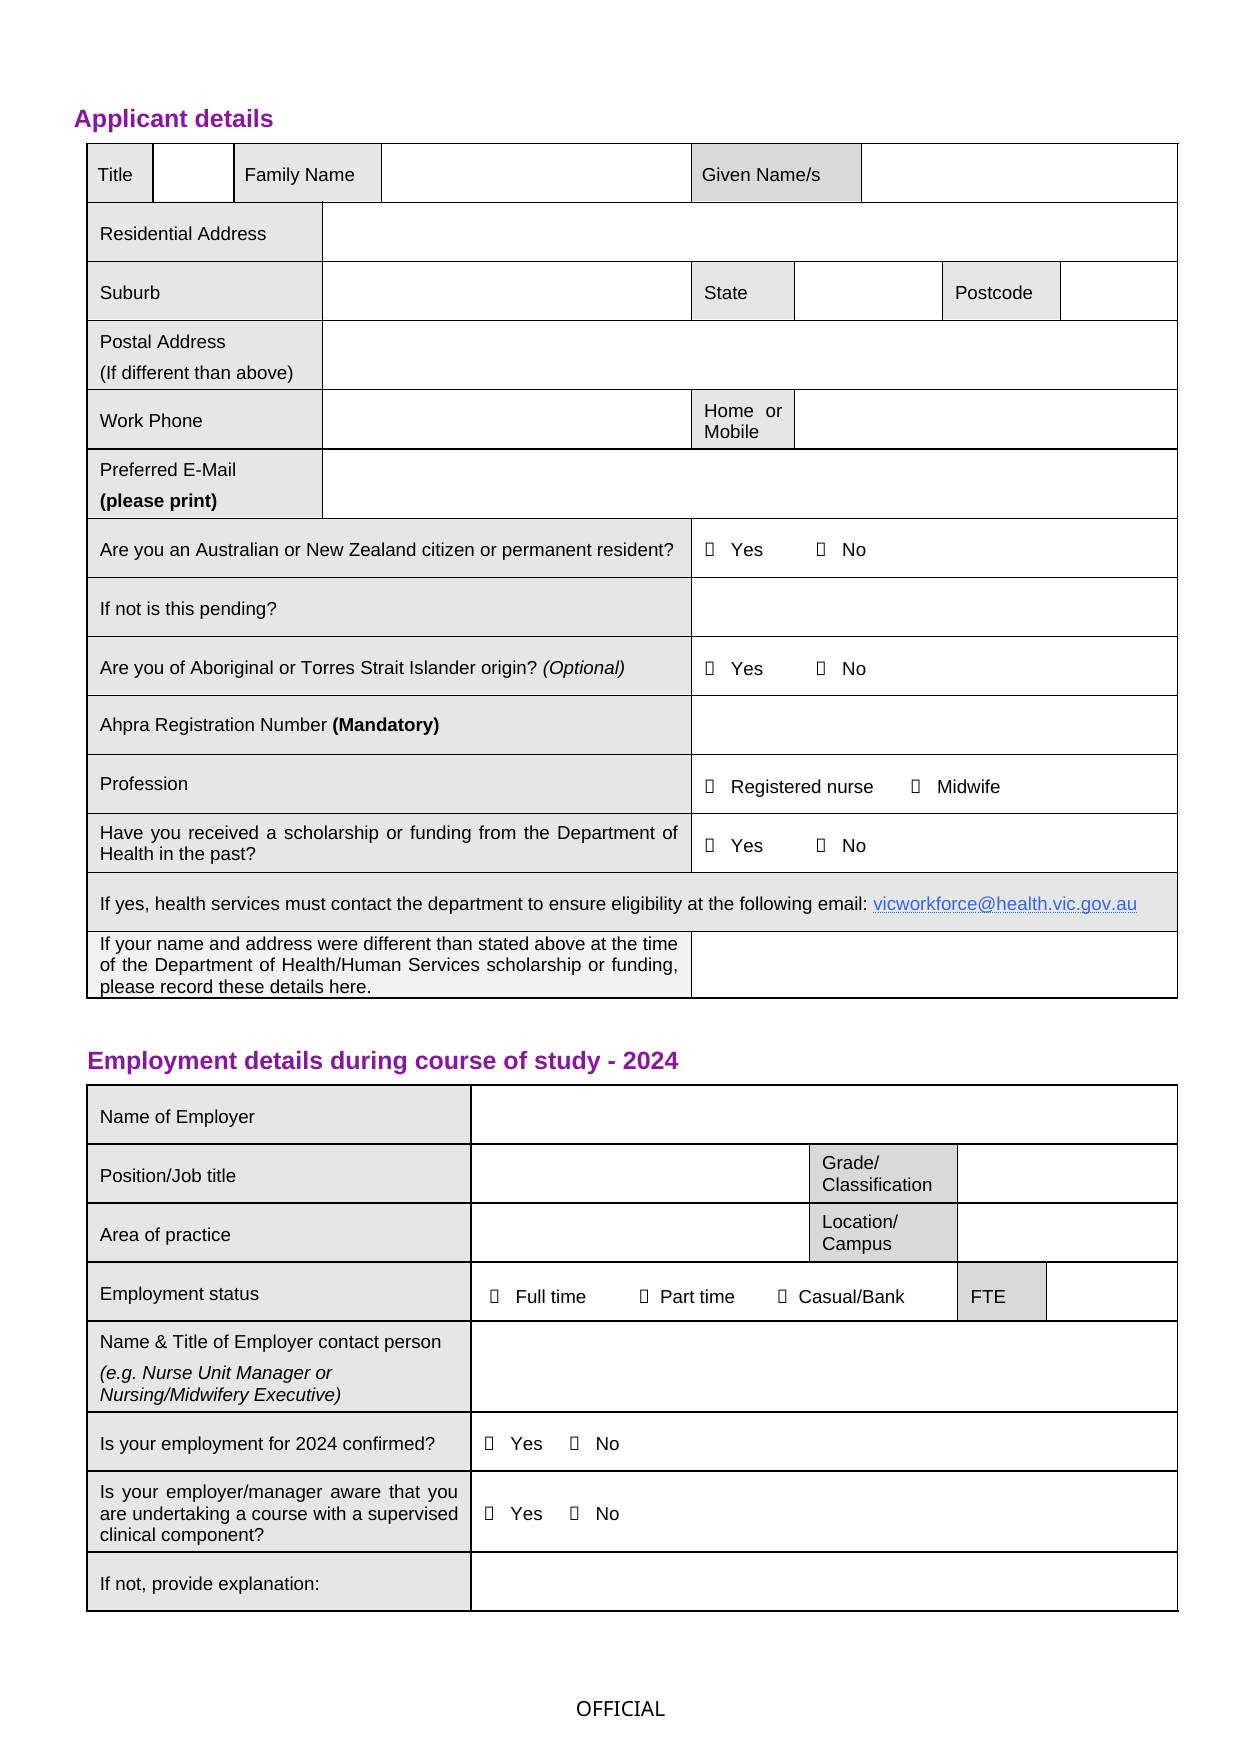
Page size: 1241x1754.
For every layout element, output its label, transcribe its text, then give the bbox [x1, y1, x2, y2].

table_cell State [692, 262, 794, 319]
table_cell FTE [958, 1263, 1046, 1320]
table_cell Name & Title of Employer contact person (e.g. Nurse Unit Manager or Nursing/Midwifery Executive) [88, 1322, 470, 1411]
table_cell Is your employment for 2024 confirmed? [88, 1413, 470, 1470]
table_cell [1047, 1263, 1177, 1320]
table_cell Preferred E-Mail (please print) [88, 450, 322, 517]
table_header Family Name [235, 144, 381, 201]
table_cell [323, 203, 1177, 261]
table_cell Residential Address [88, 203, 322, 261]
table_cell If yes, health services must contact the department to ensure eligibility at the following email: vicworkforce@health.vic.gov.au [88, 873, 1177, 931]
table_cell [472, 1553, 1177, 1610]
table_cell Location/ Campus [810, 1204, 957, 1261]
table_cell Are you an Australian or New Zealand citizen or permanent resident? [88, 519, 691, 576]
table_header [382, 144, 691, 201]
table_cell [692, 932, 1177, 997]
table_cell Area of practice [88, 1204, 470, 1261]
table_cell [472, 1145, 809, 1202]
table_cell [472, 1322, 1177, 1411]
table_cell [692, 696, 1177, 754]
table_cell [795, 262, 942, 319]
table_cell Is your employer/manager aware that you are undertaking a course with a supervised clinical component? [88, 1472, 470, 1551]
table_cell Grade/ Classification [810, 1145, 957, 1202]
table_cell Have you received a scholarship or funding from the Department of Health in the past? [88, 814, 691, 872]
table_cell Profession [88, 755, 691, 813]
table_cell [323, 450, 1177, 517]
table_cell Are you of Aboriginal or Torres Strait Islander origin? (Optional) [88, 637, 691, 694]
table_cell If not is this pending? [88, 578, 691, 636]
table_header [862, 144, 1177, 201]
table_header [154, 144, 233, 201]
table_cell If your name and address were different than stated above at the time of the Department of Health/Human Services scholarship or funding, please record these details here. [88, 932, 691, 997]
table_cell Postal Address (If different than above) [88, 321, 322, 389]
table_cell Name of Employer [88, 1086, 470, 1143]
table_header Title [88, 144, 152, 201]
table_cell  Yes  No [692, 637, 1177, 694]
table_cell [323, 262, 691, 319]
subtitle Applicant details [74, 100, 1137, 133]
table_cell  Yes  No [692, 519, 1177, 576]
table_cell  Yes  No [472, 1472, 1177, 1551]
table_cell If not, provide explanation: [88, 1553, 470, 1610]
table_cell [692, 578, 1177, 636]
table_header Given Name/s [692, 144, 861, 201]
table_cell  Registered nurse  Midwife [692, 755, 1177, 813]
table_cell Employment status [88, 1263, 470, 1320]
table_cell [958, 1204, 1177, 1261]
table_cell [323, 321, 1177, 389]
table_cell [1061, 262, 1177, 319]
table_cell Ahpra Registration Number (Mandatory) [88, 696, 691, 754]
table_cell  Yes  No [472, 1413, 1177, 1470]
table_cell  Full time  Part time  Casual/Bank [472, 1263, 957, 1320]
table_cell Home or Mobile [692, 390, 794, 448]
table_cell Position/Job title [88, 1145, 470, 1202]
table_cell Employment details during course of study - 2024 [87, 999, 1178, 1084]
table_cell [472, 1204, 809, 1261]
table_cell  Yes  No [692, 814, 1177, 872]
table_cell [472, 1086, 1177, 1143]
table_cell Postcode [943, 262, 1060, 319]
table_cell [795, 390, 1177, 448]
table_cell [958, 1145, 1177, 1202]
table_cell Work Phone [88, 390, 322, 448]
table_cell [323, 390, 691, 448]
table_cell Suburb [88, 262, 322, 319]
